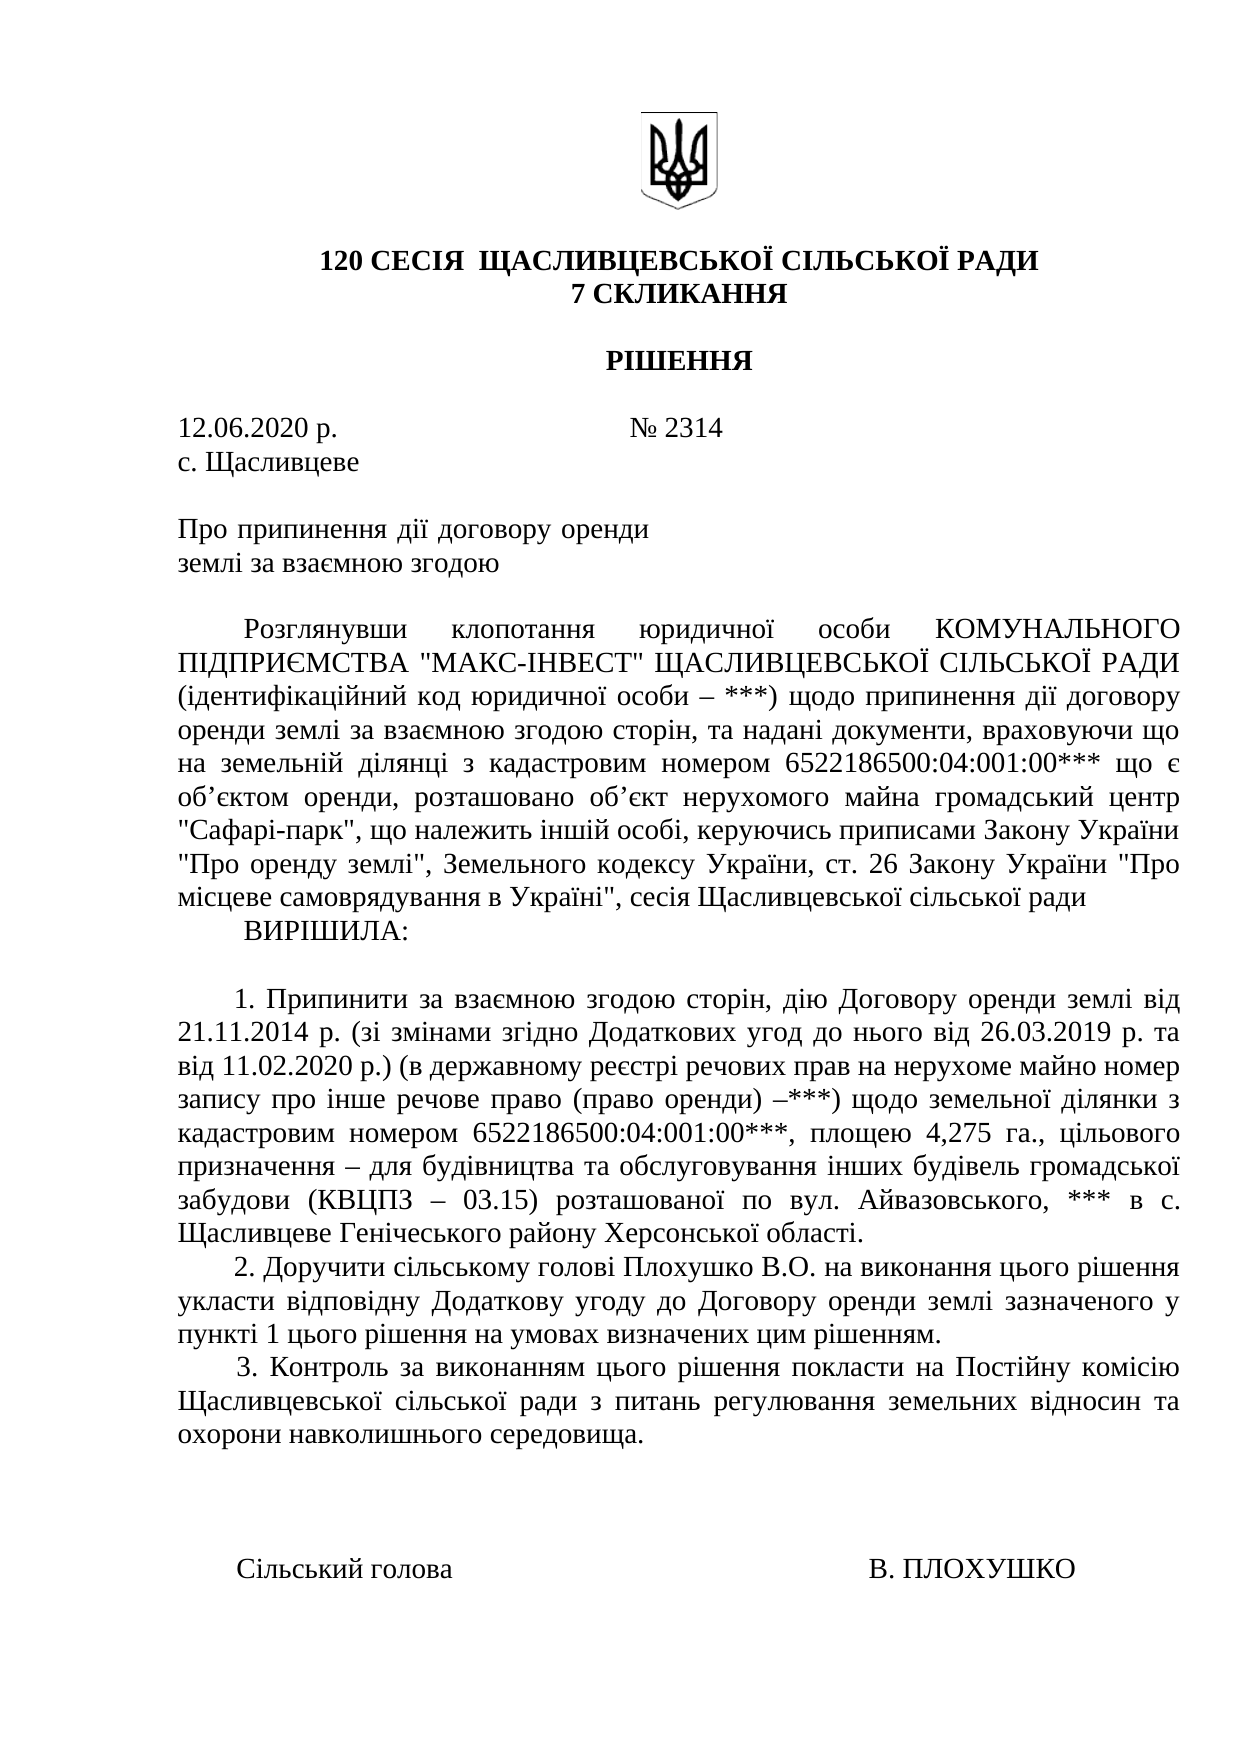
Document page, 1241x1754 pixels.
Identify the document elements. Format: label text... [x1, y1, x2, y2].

text Розглянувши клопотання юридичної особи КОМУНАЛЬНОГО ПІДПРИЄМСТВА "МАКС-ІНВЕСТ" ЩАСЛИВЦЕВСЬКОЇ СІЛЬСЬКОЇ РАДИ (ідентифікаційний код юридичної особи – ***) щодо припинення дії договору оренди землі за взаємною згодою сторін, та надані документи, враховуючи що на земельній ділянці з кадастровим номером 6522186500:04:001:00*** що є об’єктом оренди, розташовано об’єкт нерухомого майна громадський центр "Сафарі-парк", що належить іншій особі, керуючись приписами Закону України "Про оренду землі", Земельного кодексу України, ст. 26 Закону України "Про місцеве самоврядування в Україні", сесія Щасливцевської сільської ради [177, 678, 1181, 914]
text 120 СЕСІЯ ЩАСЛИВЦЕВСЬКОЇ СІЛЬСЬКОЇ РАДИ [177, 243, 1181, 276]
text с. Щасливцеве [177, 444, 1181, 478]
picture [641, 112, 718, 210]
text РІШЕННЯ [177, 343, 1181, 377]
text Сільський голова В. ПЛОХУШКО [177, 1551, 1181, 1584]
text 7 СКЛИКАННЯ [177, 276, 1181, 310]
text 12.06.2020 р. № 2314 [177, 411, 1181, 444]
text ВИРІШИЛА: [177, 914, 1181, 947]
text 3. Контроль за виконанням цього рішення покласти на Постійну комісію Щасливцевської сільської ради з питань регулювання земельних відносин та охорони навколишнього середовища. [177, 1350, 1181, 1450]
text 1. Припинити за взаємною згодою сторін, дію Договору оренди землі від 21.11.2014 р. (зі змінами згідно Додаткових угод до нього від 26.03.2019 р. та від 11.02.2020 р.) (в державному реєстрі речових прав на нерухоме майно номер запису про інше речове право (право оренди) –***) щодо земельної ділянки з кадастровим номером 6522186500:04:001:00***, площею 4,275 га., цільового призначення – для будівництва та обслуговування інших будівель громадської забудови (КВЦПЗ – 03.15) розташованої по вул. Айвазовського, *** в с. Щасливцеве Генічеського району Херсонської області. [177, 981, 1181, 1249]
text Про припинення дії договору оренди землі за взаємною згодою [177, 511, 650, 578]
text 2. Доручити сільському голові Плохушко В.О. на виконання цього рішення укласти відповідну Додаткову угоду до Договору оренди землі зазначеного у пункті 1 цього рішення на умовах визначених цим рішенням. [177, 1249, 1181, 1350]
